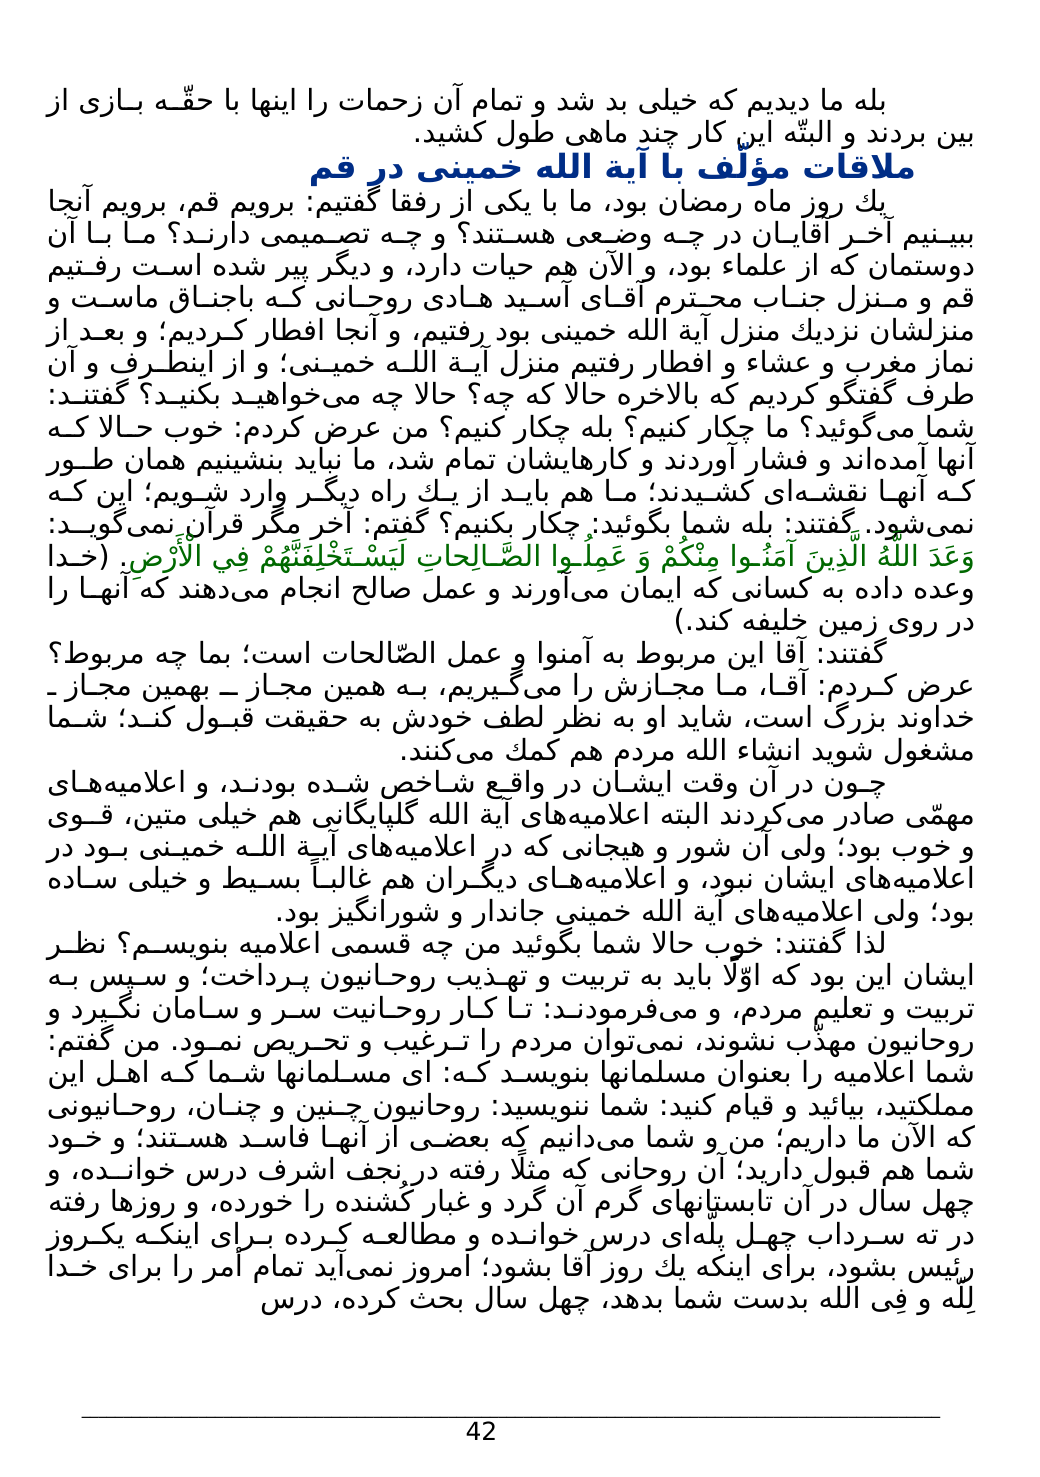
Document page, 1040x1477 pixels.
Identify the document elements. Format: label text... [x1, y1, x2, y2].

subtitle ملاقات مؤلّف با آیة الله خمینى در قم‌ [106, 149, 916, 186]
text یك روز ماه رمضان بود، ما با یكى از رفقا گفتیم: برویم قم، برویم آنجا ببینیم آخر آقایان در چه وضعى هستند؟ و چه تصمیمى دارند؟ ما با آن دوستمان كه از علماء بود، و الآن هم حیات دارد، و دیگر پیر شده است رفتیم قم و منزل جناب محترم آقاى آسید هادى روحانى كه باجناق ماست و منزلشان نزدیك منزل آیة الله خمینى بود رفتیم، و آنجا افطار كردیم؛ و بعد از نماز مغرب و عشاء و افطار رفتیم منزل آیة الله خمینى؛ و از اینطرف و آن طرف گفتگو كردیم كه بالاخره حالا كه چه؟ حالا چه مى‌خواهید بكنید؟ گفتند: شما مى‌گوئید؟ ما چكار كنیم؟ بله چكار كنیم؟ من عرض كردم: خوب حالا كه آنها آمده‌اند و فشار آوردند و كارهایشان تمام شد، ما نباید بنشینیم همان طور كه آنها نقشه‌اى كشیدند؛ ما هم باید از یك راه دیگر وارد شویم؛ این كه نمى‌شود. گفتند: بله شما بگوئید: چكار بكنیم؟ گفتم: آخر مگر قرآن نمى‌گوید: وَعَدَ اللَّهُ الَّذِينَ آمَنُوا مِنْكُمْ وَ عَمِلُوا الصَّالِحاتِ لَيَسْتَخْلِفَنَّهُمْ فِي الْأَرْضِ. (خدا وعده داده به كسانى كه ایمان مى‌آورند و عمل صالح انجام مى‌دهند كه آنها را در روى زمین خلیفه كند.) [47, 186, 975, 638]
text گفتند: آقا این مربوط به آمنوا و عمل الصّالحات است؛ بما چه مربوط؟ عرض كردم: آقا، ما مجازش را مى‌گیریم، به همین مجاز ـ بهمین مجاز ـ خداوند بزرگ است، شاید او به نظر لطف خودش به حقیقت قبول كند؛ شما مشغول شوید انشاء الله مردم هم كمك مى‌كنند. [47, 638, 975, 767]
text لذا گفتند: خوب حالا شما بگوئید من چه قسمى اعلامیه بنویسم؟ نظر ایشان این بود كه اوّلًا باید به تربیت و تهذیب روحانیون پرداخت؛ و سپس به تربیت و تعلیم مردم، و مى‌فرمودند: تا كار روحانیت سر و سامان نگیرد و روحانیون مهذّب نشوند، نمى‌توان مردم را ترغیب و تحریص نمود. من گفتم: شما اعلامیه را بعنوان مسلمانها بنویسد كه: اى مسلمانها شما كه اهل این مملكتید، بیائید و قیام كنید: شما ننویسید: روحانیون چنین و چنان، روحانیونى كه الآن ما داریم؛ من و شما مى‌دانیم كه بعضى از آنها فاسد هستند؛ و خود شما هم قبول دارید؛ آن روحانى كه مثلًا رفته در نجف اشرف درس خوانده، و چهل سال در آن تابستانهاى گرم آن گرد و غبار كُشنده را خورده، و روزها رفته در ته سرداب چهل پلّه‌اى درس خوانده و مطالعه كرده براى اینكه یكروز رئیس بشود، براى اینكه یك روز آقا بشود؛ امروز نمى‌آید تمام أمر را براى خدا لِلّه و فِى الله بدست شما بدهد، چهل سال بحث كرده، درس‌ [47, 928, 975, 1316]
text چون در آن وقت ایشان در واقع شاخص شده بودند، و اعلامیه‌هاى مهمّى صادر مى‌كردند البته اعلامیه‌هاى آیة الله گلپایگانى هم خیلى متین، قوى و خوب بود؛ ولى آن شور و هیجانى كه در اعلامیه‌هاى آیة الله خمینى بود در اعلامیه‌هاى ایشان نبود، و اعلامیه‌هاى دیگران هم غالباً بسیط و خیلى ساده بود؛ ولى اعلامیه‌هاى آیة الله خمینى جاندار و شورانگیز بود. [47, 767, 975, 928]
text بله ما دیدیم كه خیلى بد شد و تمام آن زحمات را اینها با حقّه بازى از بین بردند و البتّه این كار چند ماهى طول كشید. [47, 84, 975, 149]
